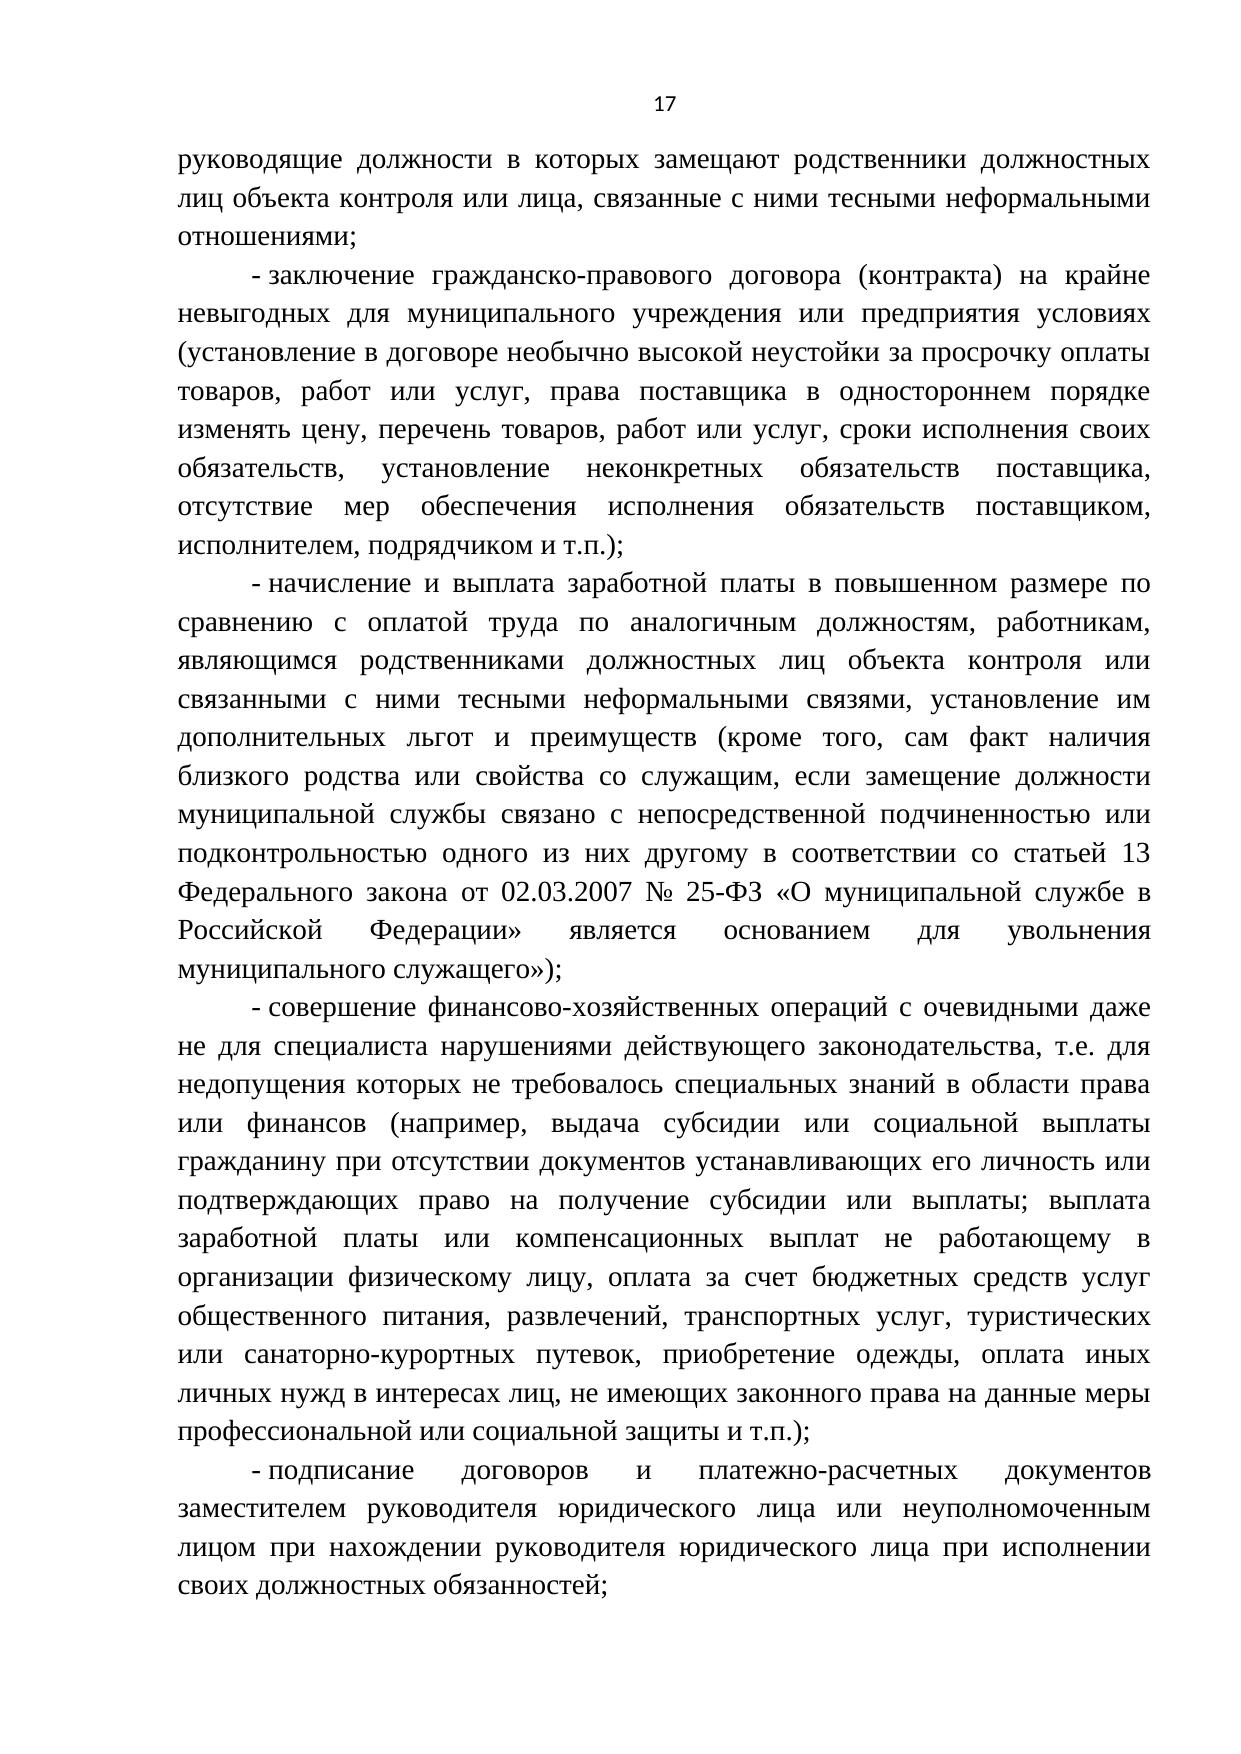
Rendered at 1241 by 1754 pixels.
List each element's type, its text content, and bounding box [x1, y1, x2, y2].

text - начисление и выплата заработной платы в повышенном размере по сравнению с оплатой труда по аналогичным должностям, работникам, являющимся родственниками должностных лиц объекта контроля или связанными с ними тесными неформальными связями, установление им дополнительных льгот и преимуществ (кроме того, сам факт наличия близкого родства или свойства со служащим, если замещение должности муниципальной службы связано с непосредственной подчиненностью или подконтрольностью одного из них другому в соответствии со статьей 13 Федерального закона от 02.03.2007 № 25-ФЗ «О муниципальной службе в Российской Федерации» является основанием для увольнения муниципального служащего»); [177, 565, 1152, 984]
text - подписание договоров и платежно-расчетных документов заместителем руководителя юридического лица или неуполномоченным лицом при нахождении руководителя юридического лица при исполнении своих должностных обязанностей; [177, 1452, 1152, 1601]
text - совершение финансово-хозяйственных операций с очевидными даже не для специалиста нарушениями действующего законодательства, т.е. для недопущения которых не требовалось специальных знаний в области права или финансов (например, выдача субсидии или социальной выплаты гражданину при отсутствии документов устанавливающих его личность или подтверждающих право на получение субсидии или выплаты; выплата заработной платы или компенсационных выплат не работающему в организации физическому лицу, оплата за счет бюджетных средств услуг общественного питания, развлечений, транспортных услуг, туристических или санаторно-курортных путевок, приобретение одежды, оплата иных личных нужд в интересах лиц, не имеющих законного права на данные меры профессиональной или социальной защиты и т.п.); [177, 989, 1152, 1447]
text - заключение гражданско-правового договора (контракта) на крайне невыгодных для муниципального учреждения или предприятия условиях (установление в договоре необычно высокой неустойки за просрочку оплаты товаров, работ или услуг, права поставщика в одностороннем порядке изменять цену, перечень товаров, работ или услуг, сроки исполнения своих обязательств, установление неконкретных обязательств поставщика, отсутствие мер обеспечения исполнения обязательств поставщиком, исполнителем, подрядчиком и т.п.); [177, 257, 1152, 560]
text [177, 141, 1152, 252]
